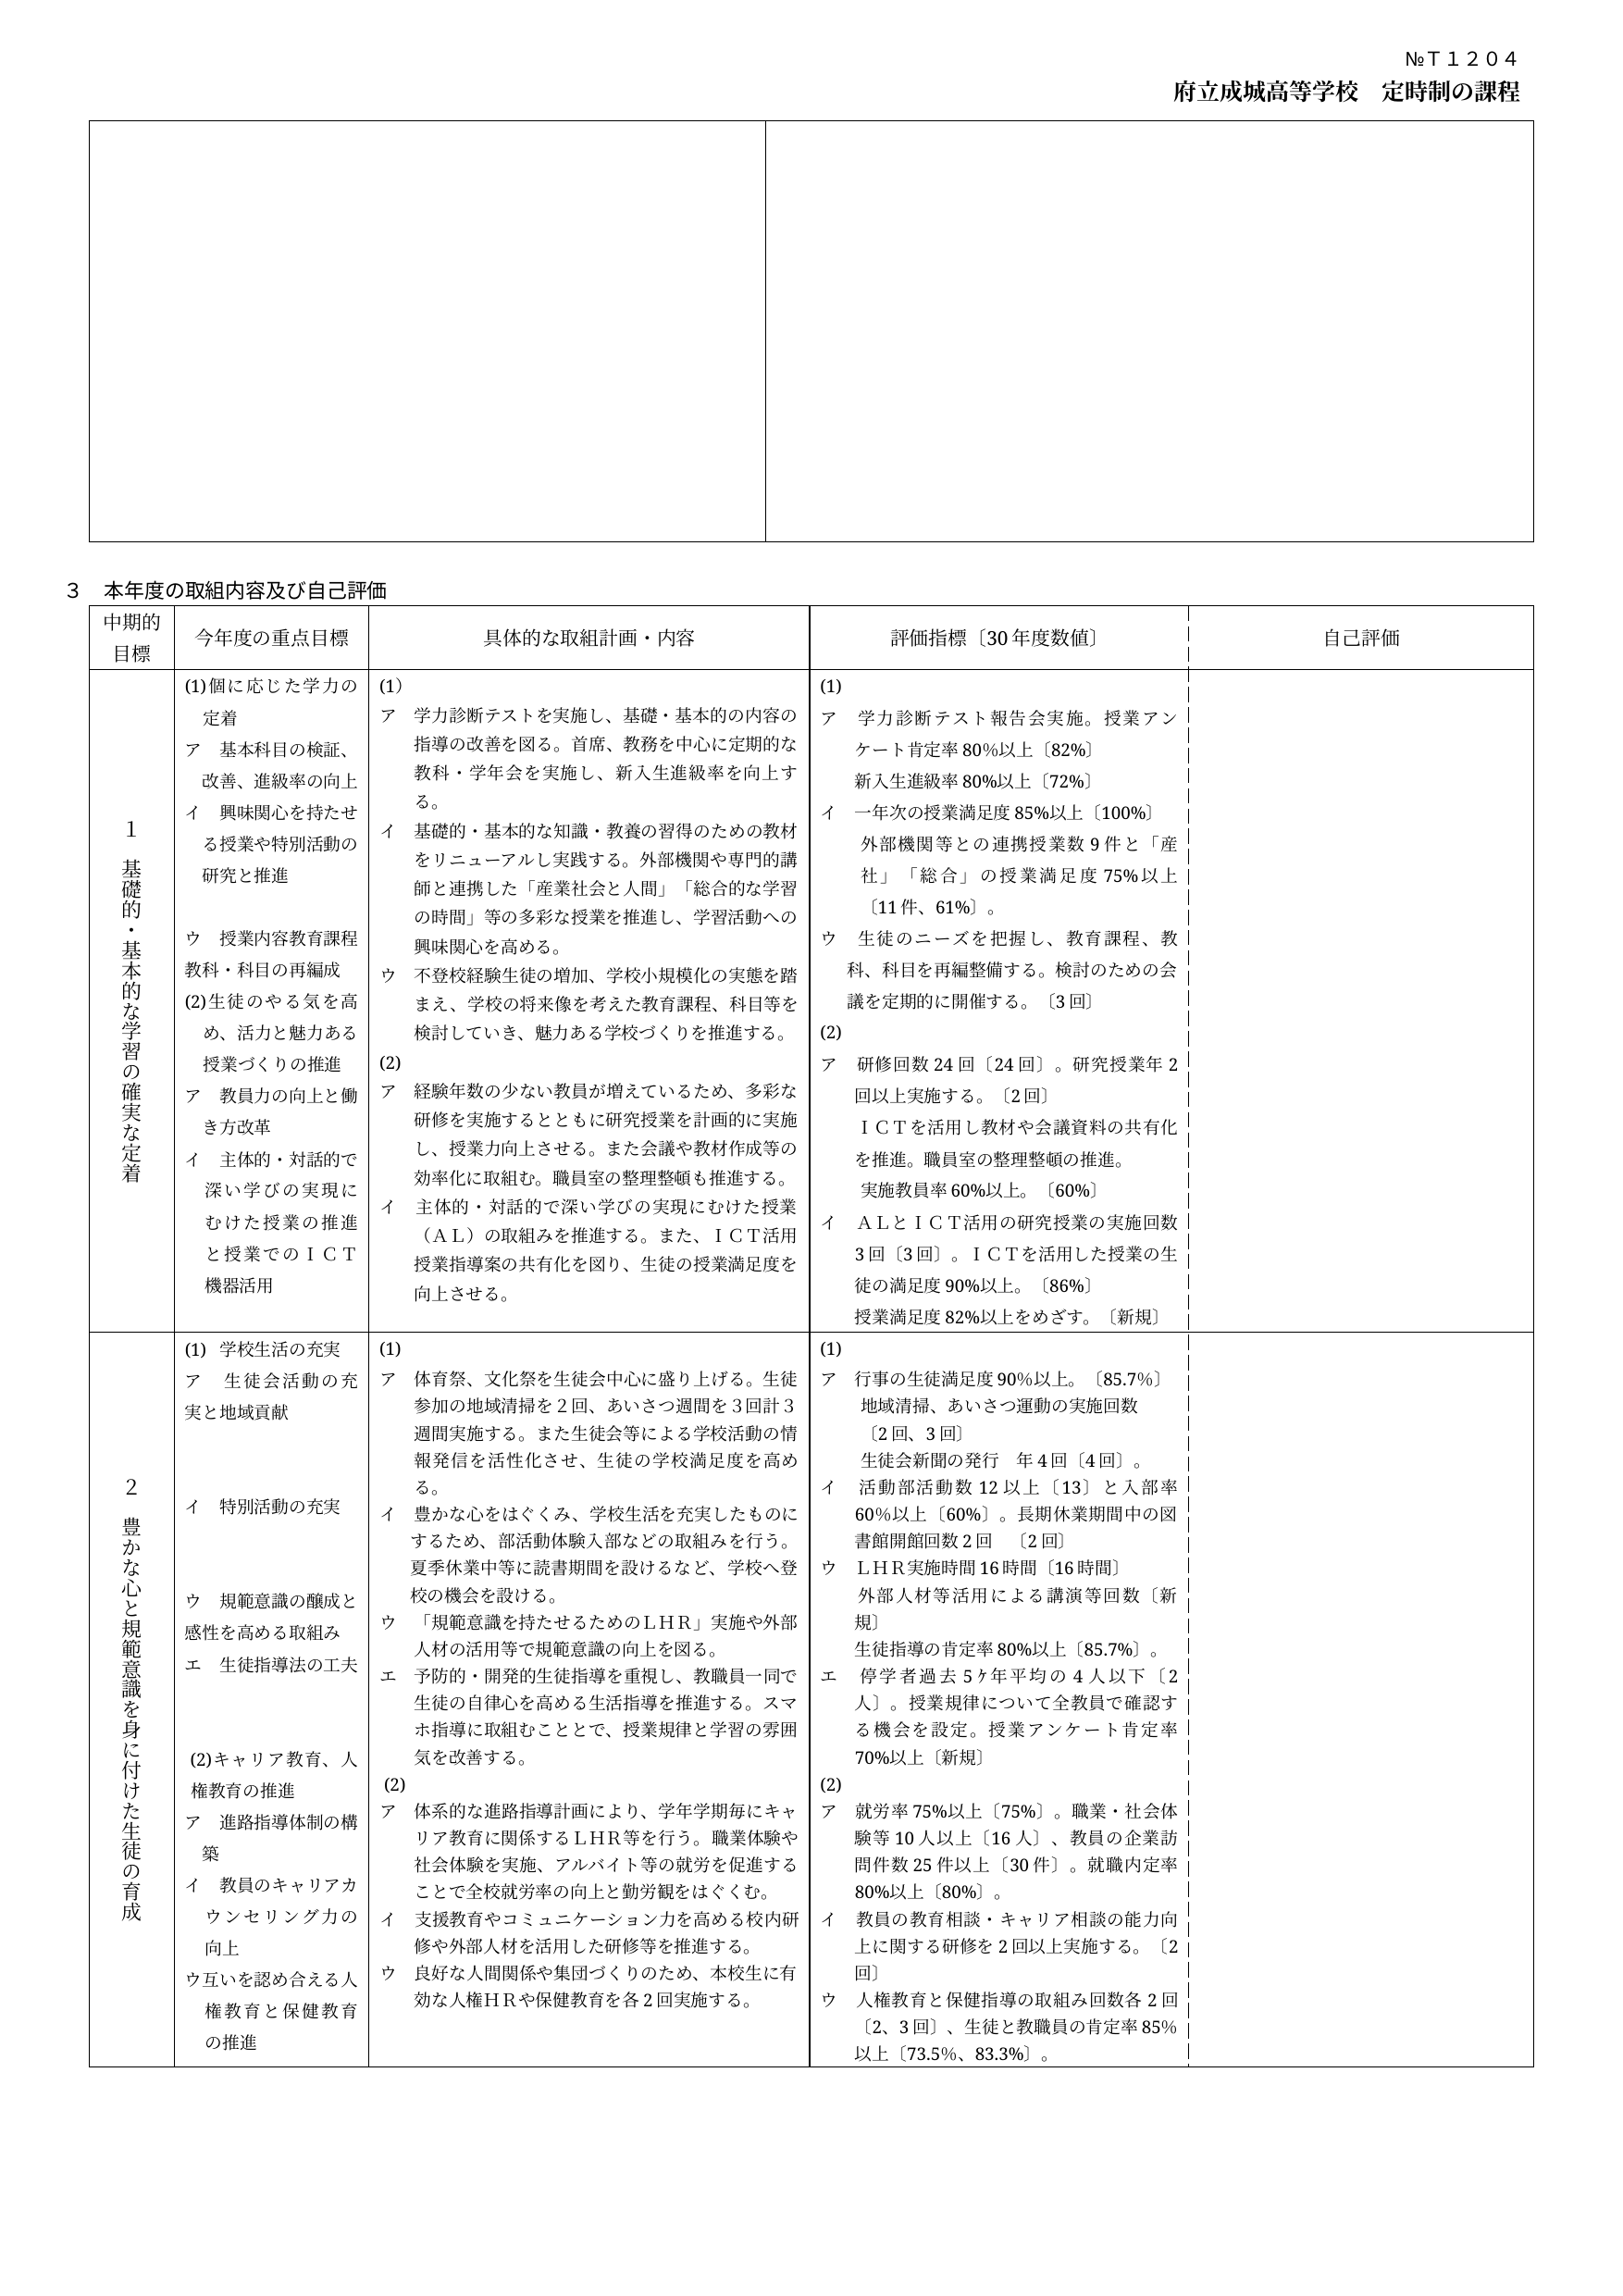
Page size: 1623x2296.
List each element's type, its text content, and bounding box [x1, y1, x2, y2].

table_cell (1) ア 学力診断テスト報告会実施。授業アンケート肯定率80％以上〔82%〕 新入生進級率80%以上〔72%〕 イ 一年次の授業満足度85%以上〔100%〕 外部機関等との連携授業数9件と「産社」「総合」の授業満足度75%以上〔11件、61%〕。 ウ 生徒のニーズを把握し、教育課程、教科、科目を再編整備する。検討のための会議を定期的に開催する。〔3回〕 (2) ア 研修回数24回〔24回〕。研究授業年2回以上実施する。〔2回〕 ＩＣＴを活用し教材や会議資料の共有化を推進。職員室の整理整頓の推進。 実施教員率60%以上。〔60%〕 イ ＡＬとＩＣＴ活用の研究授業の実施回数3回〔3回〕。ＩＣＴを活用した授業の生徒の満足度90%以上。〔86%〕 授業満足度82%以上をめざす。〔新規〕 [811, 670, 1189, 1332]
text ３ 本年度の取組内容及び自己評価 [63, 573, 1541, 605]
table_cell ２ 豊かな心と規範意識を身に付けた生徒の育成 [90, 1333, 174, 2066]
table_cell (1) ア 体育祭、文化祭を生徒会中心に盛り上げる。生徒参加の地域清掃を２回、あいさつ週間を３回計３週間実施する。また生徒会等による学校活動の情報発信を活性化させ、生徒の学校満足度を高める。 イ 豊かな心をはぐくみ、学校生活を充実したものにするため、部活動体験入部などの取組みを行う。夏季休業中等に読書期間を設けるなど、学校へ登校の機会を設ける。 ウ 「規範意識を持たせるためのＬＨＲ」実施や外部人材の活用等で規範意識の向上を図る。 エ 予防的・開発的生徒指導を重視し、教職員一同で生徒の自律心を高める生活指導を推進する。スマホ指導に取組むこととで、授業規律と学習の雰囲気を改善する。 (2) ア 体系的な進路指導計画により、学年学期毎にキャリア教育に関係するＬＨＲ等を行う。職業体験や社会体験を実施、アルバイト等の就労を促進することで全校就労率の向上と勤労観をはぐくむ。 イ 支援教育やコミュニケーション力を高める校内研修や外部人材を活用した研修等を推進する。 ウ 良好な人間関係や集団づくりのため、本校生に有効な人権ＨＲや保健教育を各2回実施する。 [369, 1333, 809, 2066]
table_header 具体的な取組計画・内容 [369, 606, 809, 669]
table_cell 学校生活の充実 ア 生徒会活動の充 実と地域貢献 イ 特別活動の充実 ウ 規範意識の醸成と感性を高める取組み エ 生徒指導法の工夫 (2)キャリア教育、人権教育の推進 ア 進路指導体制の構築 イ 教員のキャリアカウンセリング力の向上 ウ互いを認め合える人権教育と保健教育の推進 [175, 1333, 368, 2066]
table_cell (1） ア 学力診断テストを実施し、基礎・基本的の内容の指導の改善を図る。首席、教務を中心に定期的な教科・学年会を実施し、新入生進級率を向上する。 イ 基礎的・基本的な知識・教養の習得のための教材をリニューアルし実践する。外部機関や専門的講師と連携した「産業社会と人間」「総合的な学習の時間」等の多彩な授業を推進し、学習活動への興味関心を高める。 ウ 不登校経験生徒の増加、学校小規模化の実態を踏まえ、学校の将来像を考えた教育課程、科目等を検討していき、魅力ある学校づくりを推進する。 (2) ア 経験年数の少ない教員が増えているため、多彩な研修を実施するとともに研究授業を計画的に実施し、授業力向上させる。また会議や教材作成等の効率化に取組む。職員室の整理整頓も推進する。 イ 主体的・対話的で深い学びの実現にむけた授業（ＡＬ）の取組みを推進する。また、ＩＣＴ活用授業指導案の共有化を図り、生徒の授業満足度を向上させる。 [369, 670, 809, 1332]
table_header 今年度の重点目標 [175, 606, 368, 669]
table_header 自己評価 [1189, 606, 1533, 669]
table_cell [1189, 1333, 1533, 2066]
table_cell １ 基礎的・基本的な学習の確実な定着 [90, 670, 174, 1332]
table_header 評価指標〔30年度数値〕 [811, 606, 1189, 669]
table_cell [766, 121, 1533, 540]
table_header 中期的 目標 [90, 606, 174, 669]
table_cell (1)個に応じた学力の定着 ア 基本科目の検証、改善、進級率の向上 イ 興味関心を持たせる授業や特別活動の研究と推進 ウ 授業内容教育課程教科・科目の再編成 (2)生徒のやる気を高め、活力と魅力ある授業づくりの推進 ア 教員力の向上と働き方改革 イ 主体的・対話的で深い学びの実現にむけた授業の推進と授業でのＩＣＴ機器活用 [175, 670, 368, 1332]
table_cell (1) ア 行事の生徒満足度90％以上。〔85.7％〕 地域清掃、あいさつ運動の実施回数 〔2回、3回〕 生徒会新聞の発行 年4回〔4回〕。 イ 活動部活動数12以上〔13〕と入部率60％以上〔60%〕。長期休業期間中の図書館開館回数2回 〔2回〕 ウ ＬＨＲ実施時間16時間〔16時間〕 外部人材等活用による講演等回数〔新規〕 生徒指導の肯定率80%以上〔85.7%〕。 エ 停学者過去5ｹ年平均の4人以下〔2人〕。授業規律について全教員で確認する機会を設定。授業アンケート肯定率70%以上〔新規〕 (2) ア 就労率75%以上〔75%〕。職業・社会体験等10人以上〔16人〕、教員の企業訪問件数25件以上〔30件〕。就職内定率80%以上〔80%〕。 イ 教員の教育相談・キャリア相談の能力向上に関する研修を2回以上実施する。〔2回〕 ウ 人権教育と保健指導の取組み回数各2回〔2、3回〕、生徒と教職員の肯定率85％以上〔73.5％、83.3%〕。 [811, 1333, 1189, 2066]
table_cell [90, 121, 765, 540]
table_cell [1189, 670, 1533, 1332]
